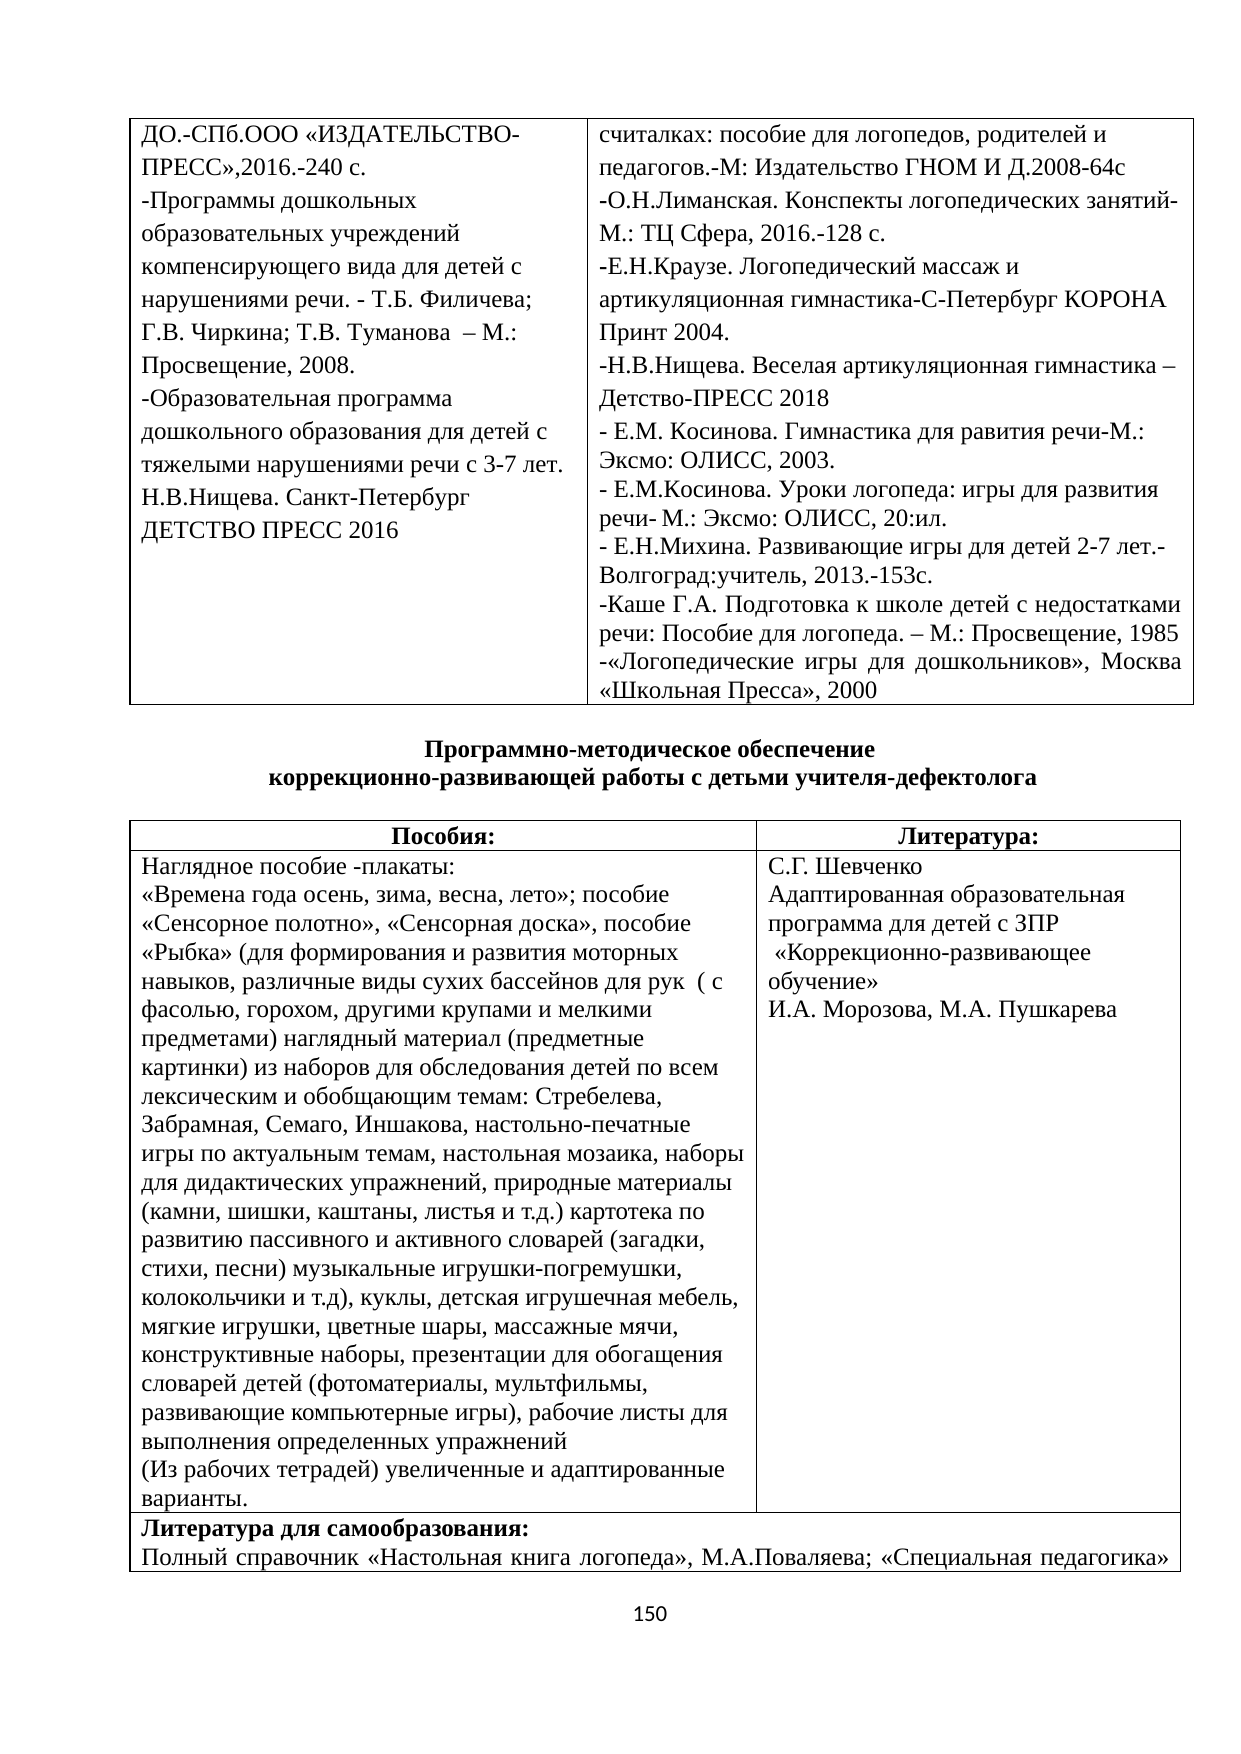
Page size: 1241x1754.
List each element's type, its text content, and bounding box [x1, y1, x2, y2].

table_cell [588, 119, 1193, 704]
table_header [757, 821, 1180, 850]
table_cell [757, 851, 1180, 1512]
text коррекционно-развивающей работы с детьми учителя-дефектолога [118, 762, 1181, 791]
text Программно-методическое обеспечение [118, 734, 1181, 762]
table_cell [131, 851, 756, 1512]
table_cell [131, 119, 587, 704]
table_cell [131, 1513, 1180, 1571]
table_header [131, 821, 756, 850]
